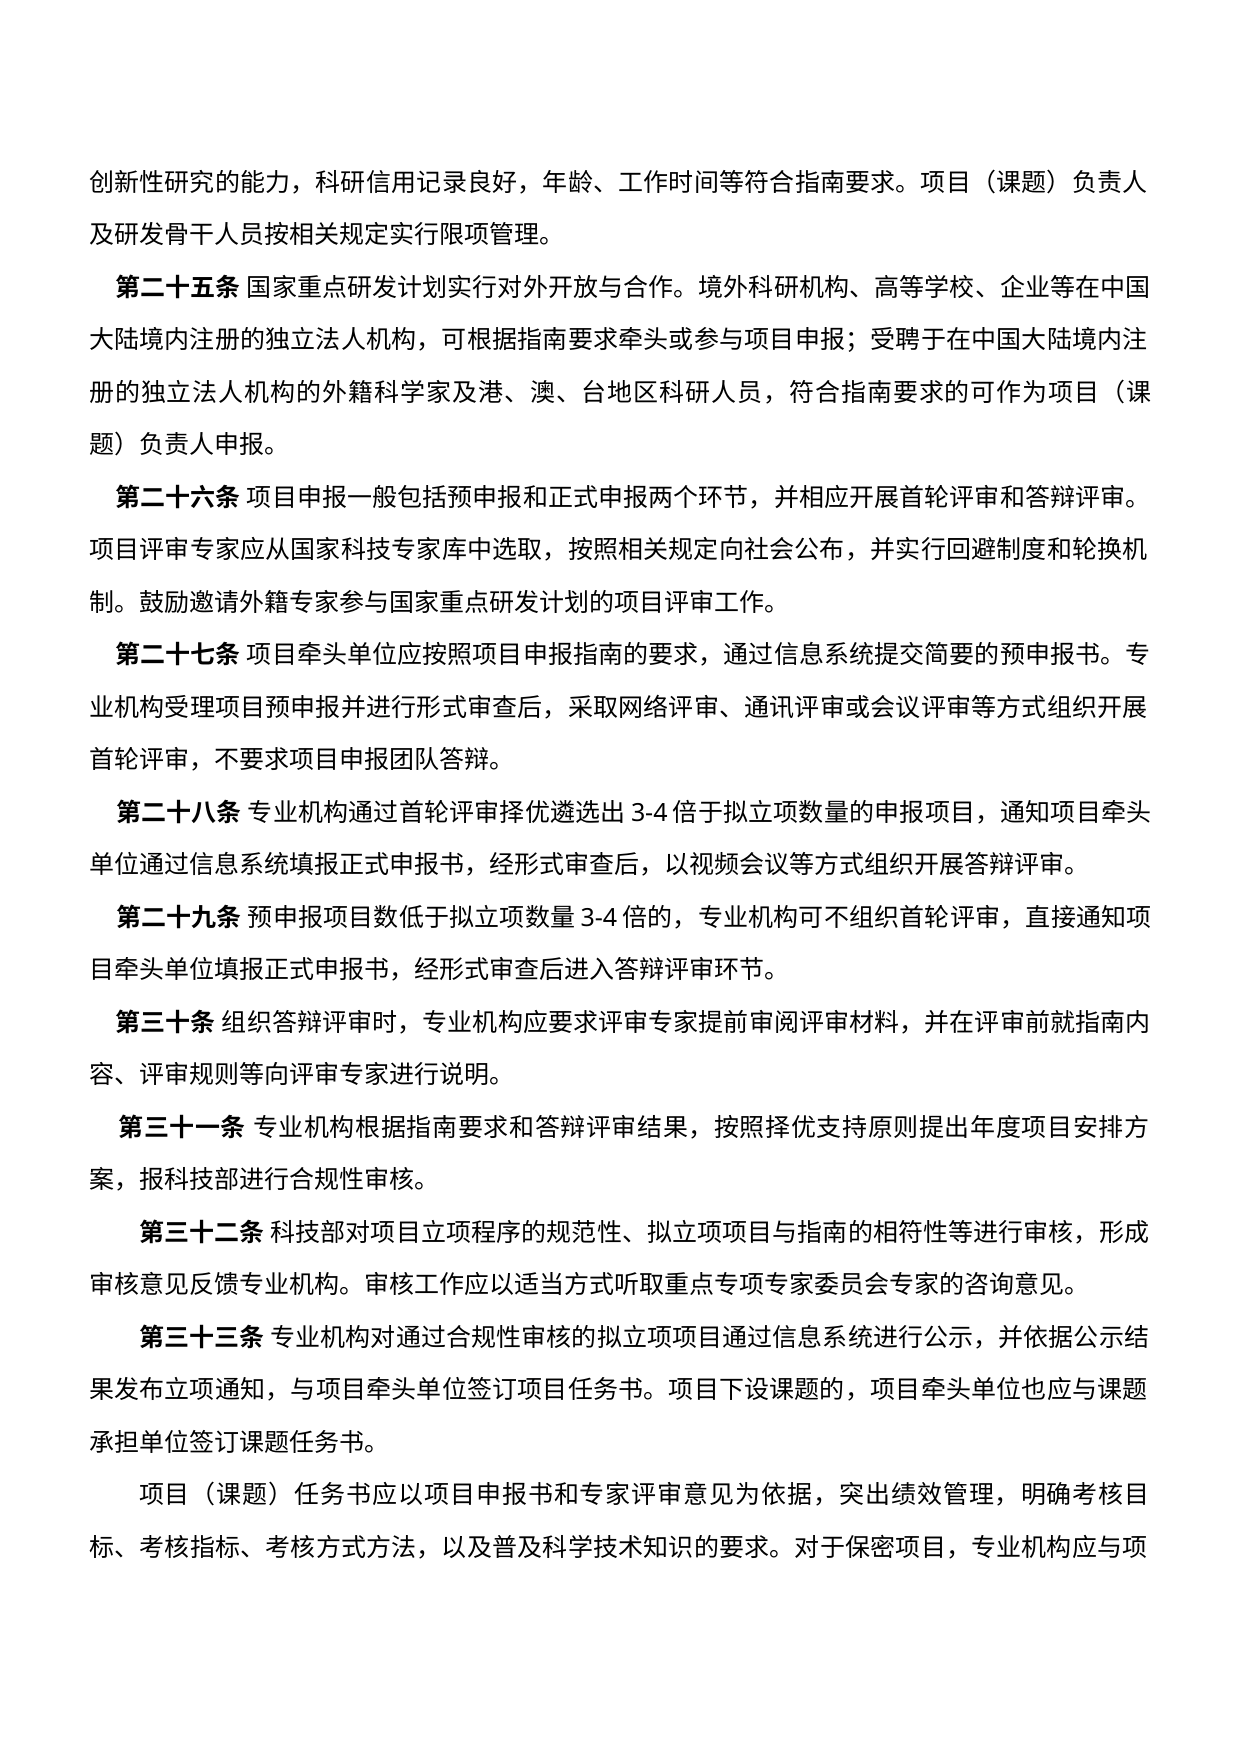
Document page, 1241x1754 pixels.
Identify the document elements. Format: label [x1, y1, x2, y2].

table_cell [89, 162, 1151, 1563]
